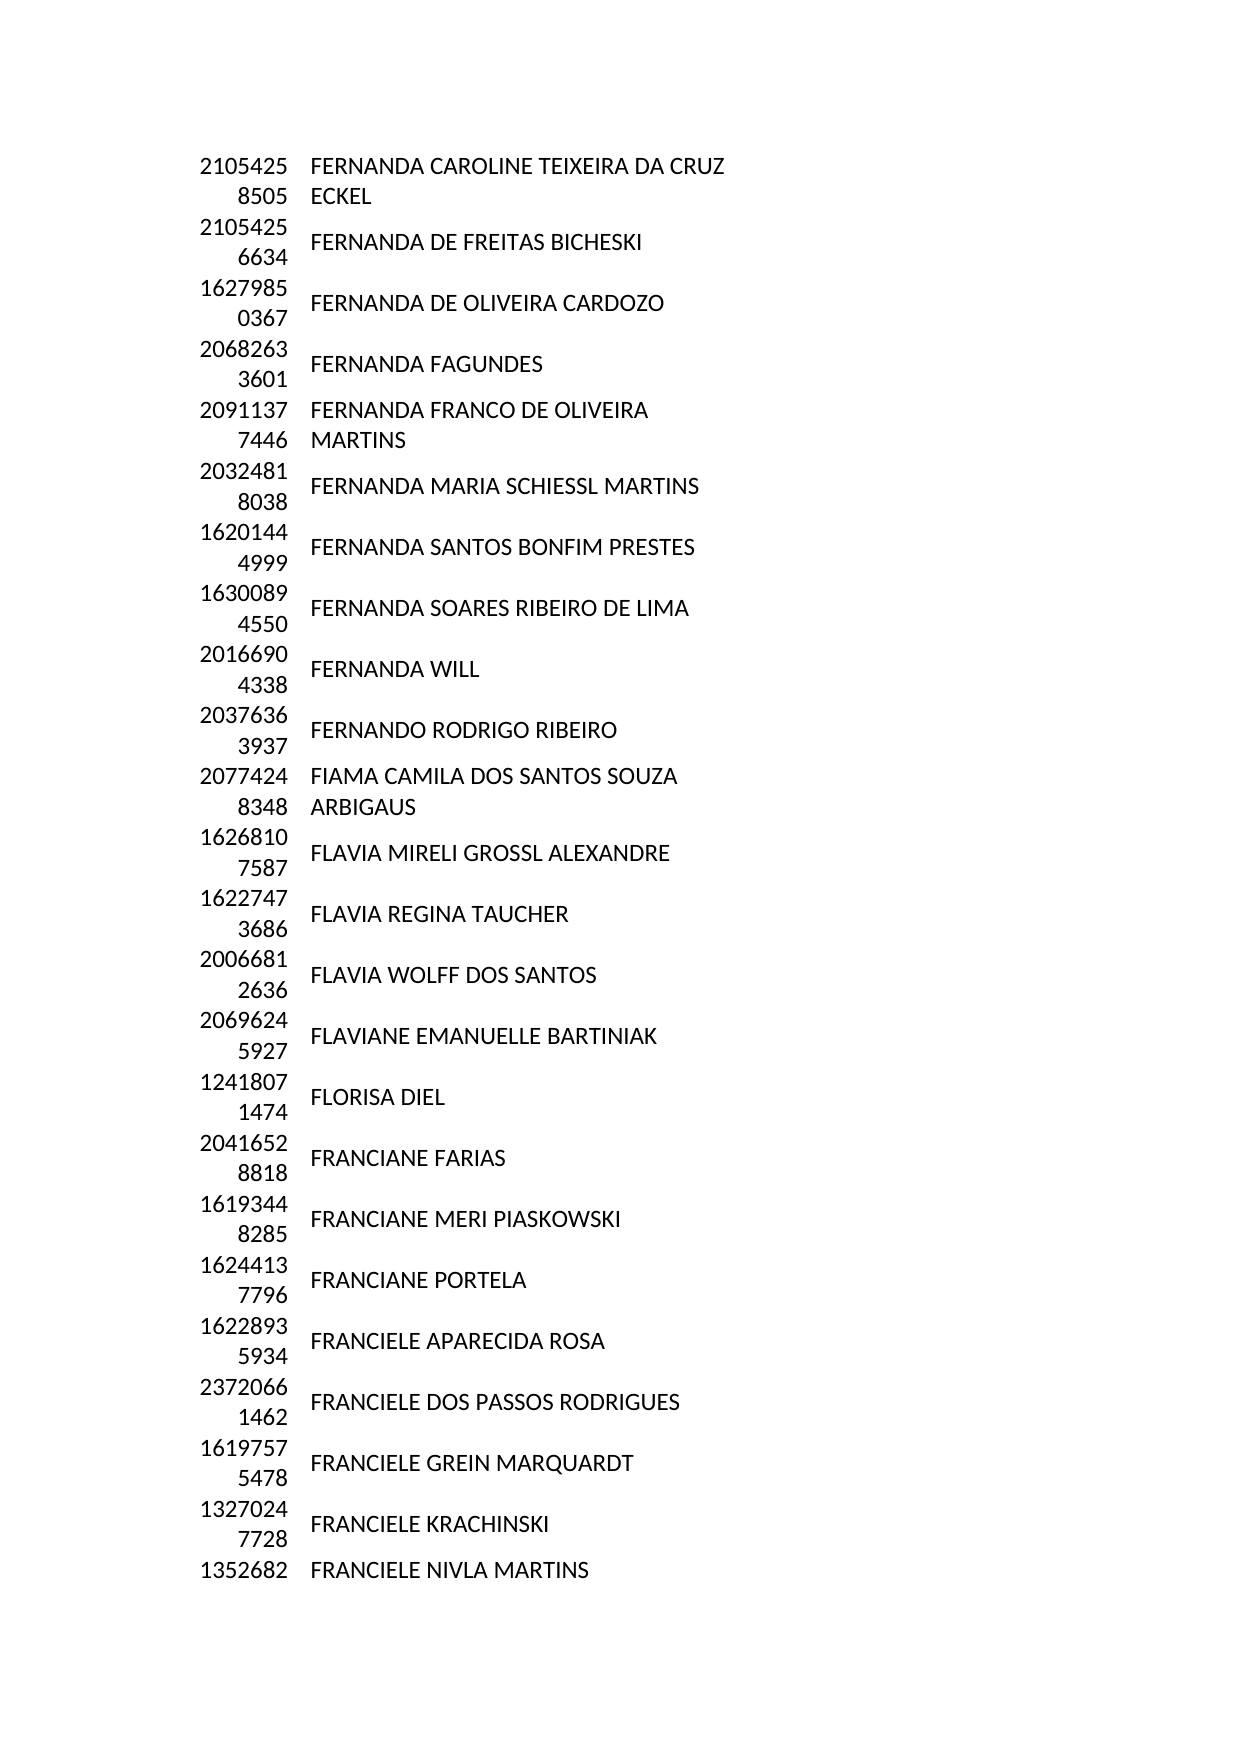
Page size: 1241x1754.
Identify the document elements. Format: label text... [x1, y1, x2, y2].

table_cell 16244137796 [186, 1249, 299, 1310]
table_cell 16300894550 [186, 577, 299, 638]
table_cell 16197575478 [186, 1432, 299, 1493]
table_cell FLAVIA WOLFF DOS SANTOS [299, 944, 737, 1004]
table_cell 20066812636 [186, 944, 299, 1004]
table_cell FLAVIA REGINA TAUCHER [299, 883, 737, 943]
table_cell 12418071474 [186, 1066, 299, 1127]
table_cell 20416528818 [186, 1127, 299, 1188]
table_cell 13526824729 [186, 1554, 299, 1584]
table_cell 16227473686 [186, 883, 299, 943]
table_cell FERNANDA CAROLINE TEIXEIRA DA CRUZ ECKEL [299, 150, 737, 211]
table_cell FRANCIELE KRACHINSKI [299, 1493, 737, 1554]
table_cell 16201444999 [186, 516, 299, 577]
table_cell FRANCIELE GREIN MARQUARDT [299, 1432, 737, 1493]
table_cell FIAMA CAMILA DOS SANTOS SOUZA ARBIGAUS [299, 760, 737, 821]
table_cell FERNANDO RODRIGO RIBEIRO [299, 699, 737, 760]
table_cell FRANCIELE APARECIDA ROSA [299, 1310, 737, 1371]
table_cell 20682633601 [186, 333, 299, 394]
table_cell 20376363937 [186, 699, 299, 760]
table_cell 13270247728 [186, 1493, 299, 1554]
table_cell 21054258505 [186, 150, 299, 211]
table_cell 16228935934 [186, 1310, 299, 1371]
table_cell FERNANDA DE OLIVEIRA CARDOZO [299, 272, 737, 333]
table_cell FERNANDA SOARES RIBEIRO DE LIMA [299, 577, 737, 638]
table_cell FRANCIANE PORTELA [299, 1249, 737, 1310]
table_cell 16268107587 [186, 821, 299, 882]
table_cell FRANCIELE DOS PASSOS RODRIGUES [299, 1371, 737, 1432]
table_cell FRANCIANE MERI PIASKOWSKI [299, 1188, 737, 1249]
table_cell 23720661462 [186, 1371, 299, 1432]
table_cell FLAVIA MIRELI GROSSL ALEXANDRE [299, 821, 737, 882]
table_cell FERNANDA MARIA SCHIESSL MARTINS [299, 455, 737, 516]
table_cell FRANCIANE FARIAS [299, 1127, 737, 1188]
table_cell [299, 1554, 737, 1584]
table_cell FERNANDA FAGUNDES [299, 333, 737, 394]
table_cell FLAVIANE EMANUELLE BARTINIAK [299, 1005, 737, 1066]
table_cell FERNANDA FRANCO DE OLIVEIRA MARTINS [299, 394, 737, 455]
table_cell 21054256634 [186, 211, 299, 272]
table_cell 20324818038 [186, 455, 299, 516]
table_cell FERNANDA SANTOS BONFIM PRESTES [299, 516, 737, 577]
table_cell 20696245927 [186, 1005, 299, 1066]
table_cell 20911377446 [186, 394, 299, 455]
table_cell 16193448285 [186, 1188, 299, 1249]
table_cell FERNANDA WILL [299, 638, 737, 699]
table_cell 16279850367 [186, 272, 299, 333]
table_cell 20166904338 [186, 638, 299, 699]
table_cell 20774248348 [186, 760, 299, 821]
table_cell FERNANDA DE FREITAS BICHESKI [299, 211, 737, 272]
table_cell FLORISA DIEL [299, 1066, 737, 1127]
